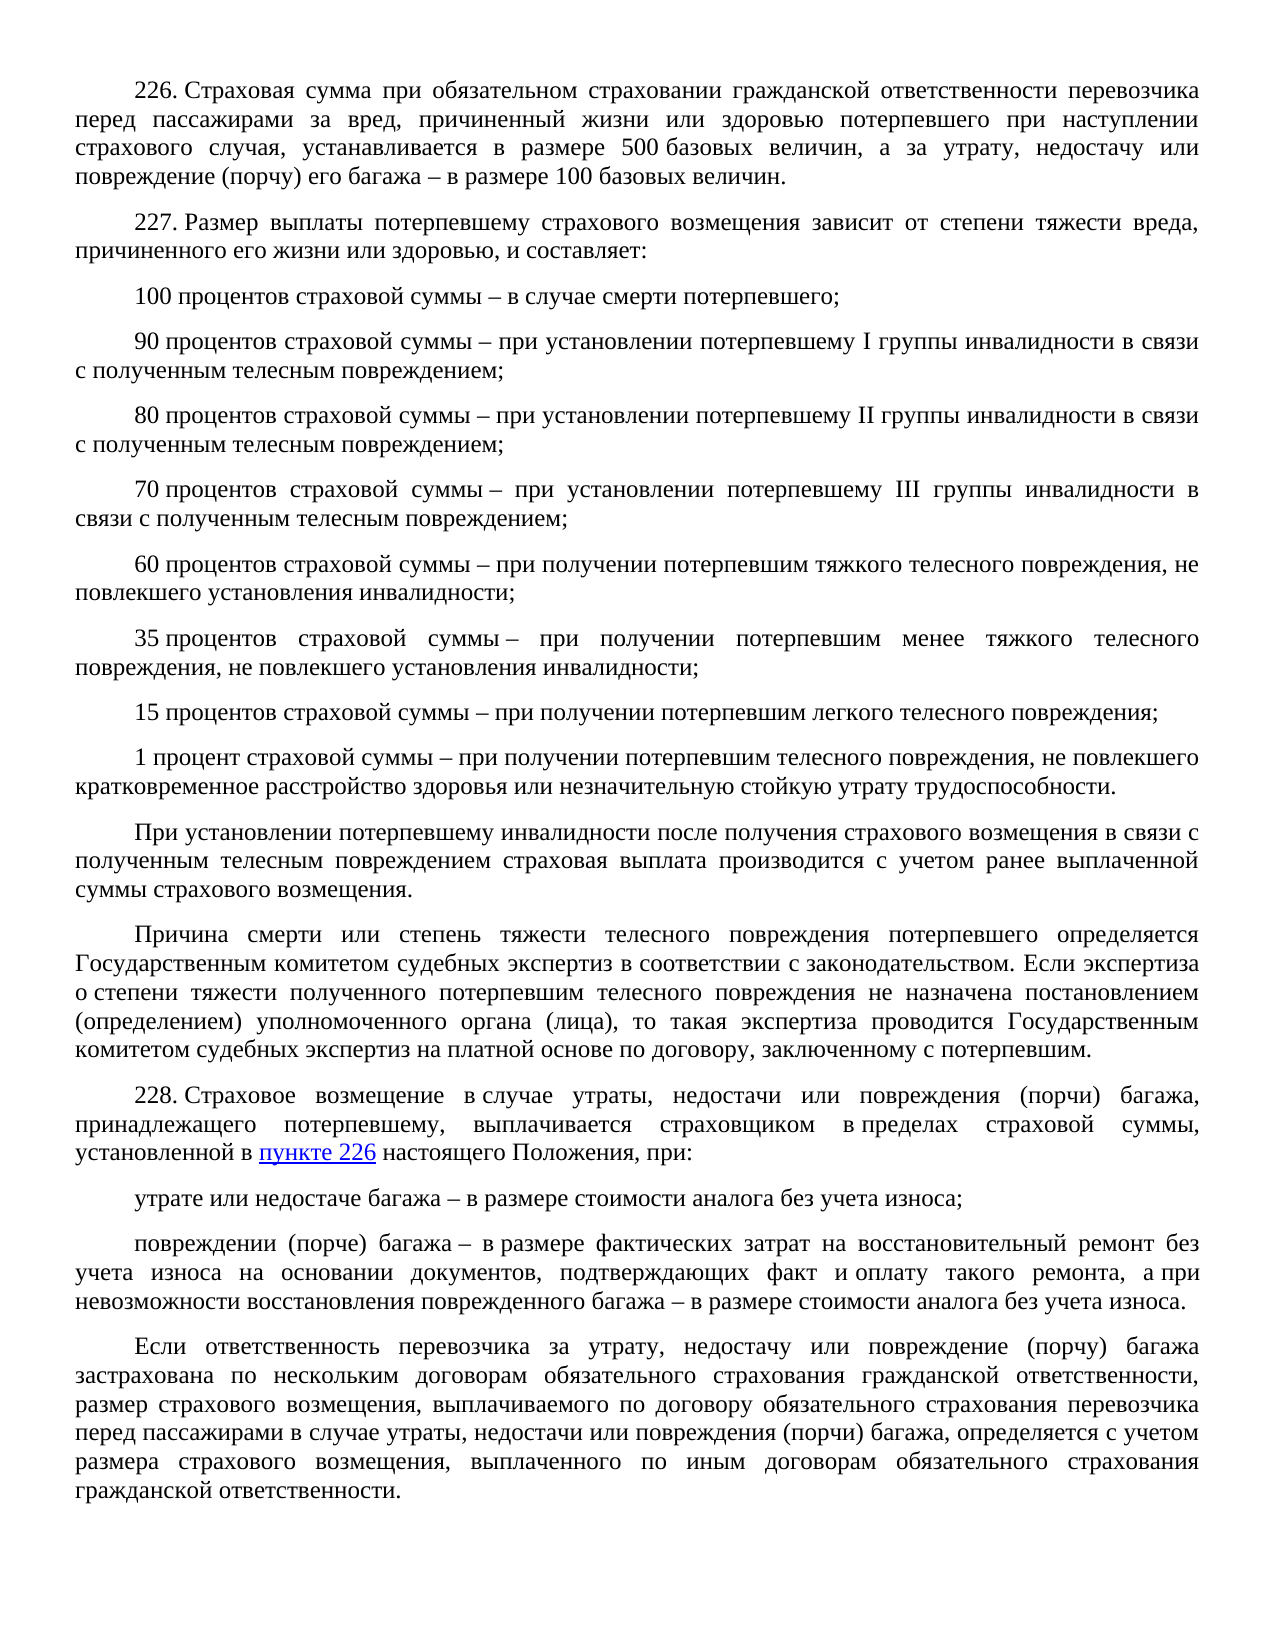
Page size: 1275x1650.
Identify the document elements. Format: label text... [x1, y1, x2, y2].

text Причина смерти или степень тяжести телесного повреждения потерпевшего определяется Государственным комитетом судебных экспертиз в соответствии с законодательством. Если экспертиза о степени тяжести полученного потерпевшим телесного повреждения не назначена постановлением (определением) уполномоченного органа (лица), то такая экспертиза проводится Государственным комитетом судебных экспертиз на платной основе по договору, заключенному с потерпевшим. [75, 919, 1200, 1063]
text 70 процентов страховой суммы – при установлении потерпевшему III группы инвалидности в связи с полученным телесным повреждением; [75, 474, 1200, 532]
text 60 процентов страховой суммы – при получении потерпевшим тяжкого телесного повреждения, не повлекшего установления инвалидности; [75, 549, 1200, 606]
text повреждении (порче) багажа – в размере фактических затрат на восстановительный ремонт без учета износа на основании документов, подтверждающих факт и оплату такого ремонта, а при невозможности восстановления поврежденного багажа – в размере стоимости аналога без учета износа. [75, 1228, 1200, 1314]
text утрате или недостаче багажа – в размере стоимости аналога без учета износа; [75, 1183, 1200, 1212]
text 35 процентов страховой суммы – при получении потерпевшим менее тяжкого телесного повреждения, не повлекшего установления инвалидности; [75, 623, 1200, 680]
text 226. Страховая сумма при обязательном страховании гражданской ответственности перевозчика перед пассажирами за вред, причиненный жизни или здоровью потерпевшего при наступлении страхового случая, устанавливается в размере 500 базовых величин, а за утрату, недостачу или повреждение (порчу) его багажа – в размере 100 базовых величин. [75, 75, 1200, 190]
text 1 процент страховой суммы – при получении потерпевшим телесного повреждения, не повлекшего кратковременное расстройство здоровья или незначительную стойкую утрату трудоспособности. [75, 742, 1200, 800]
text 80 процентов страховой суммы – при установлении потерпевшему II группы инвалидности в связи с полученным телесным повреждением; [75, 400, 1200, 458]
text 90 процентов страховой суммы – при установлении потерпевшему I группы инвалидности в связи с полученным телесным повреждением; [75, 326, 1200, 384]
text 228. Страховое возмещение в случае утраты, недостачи или повреждения (порчи) багажа, принадлежащего потерпевшему, выплачивается страховщиком в пределах страховой суммы, установленной в пункте 226 настоящего Положения, при: [75, 1080, 1200, 1166]
text 100 процентов страховой суммы – в случае смерти потерпевшего; [75, 281, 1200, 309]
text 227. Размер выплаты потерпевшему страхового возмещения зависит от степени тяжести вреда, причиненного его жизни или здоровью, и составляет: [75, 207, 1200, 264]
text Если ответственность перевозчика за утрату, недостачу или повреждение (порчу) багажа застрахована по нескольким договорам обязательного страхования гражданской ответственности, размер страхового возмещения, выплачиваемого по договору обязательного страхования перевозчика перед пассажирами в случае утраты, недостачи или повреждения (порчи) багажа, определяется с учетом размера страхового возмещения, выплаченного по иным договорам обязательного страхования гражданской ответственности. [75, 1331, 1200, 1504]
text 15 процентов страховой суммы – при получении потерпевшим легкого телесного повреждения; [75, 697, 1200, 726]
text При установлении потерпевшему инвалидности после получения страхового возмещения в связи с полученным телесным повреждением страховая выплата производится с учетом ранее выплаченной суммы страхового возмещения. [75, 817, 1200, 903]
